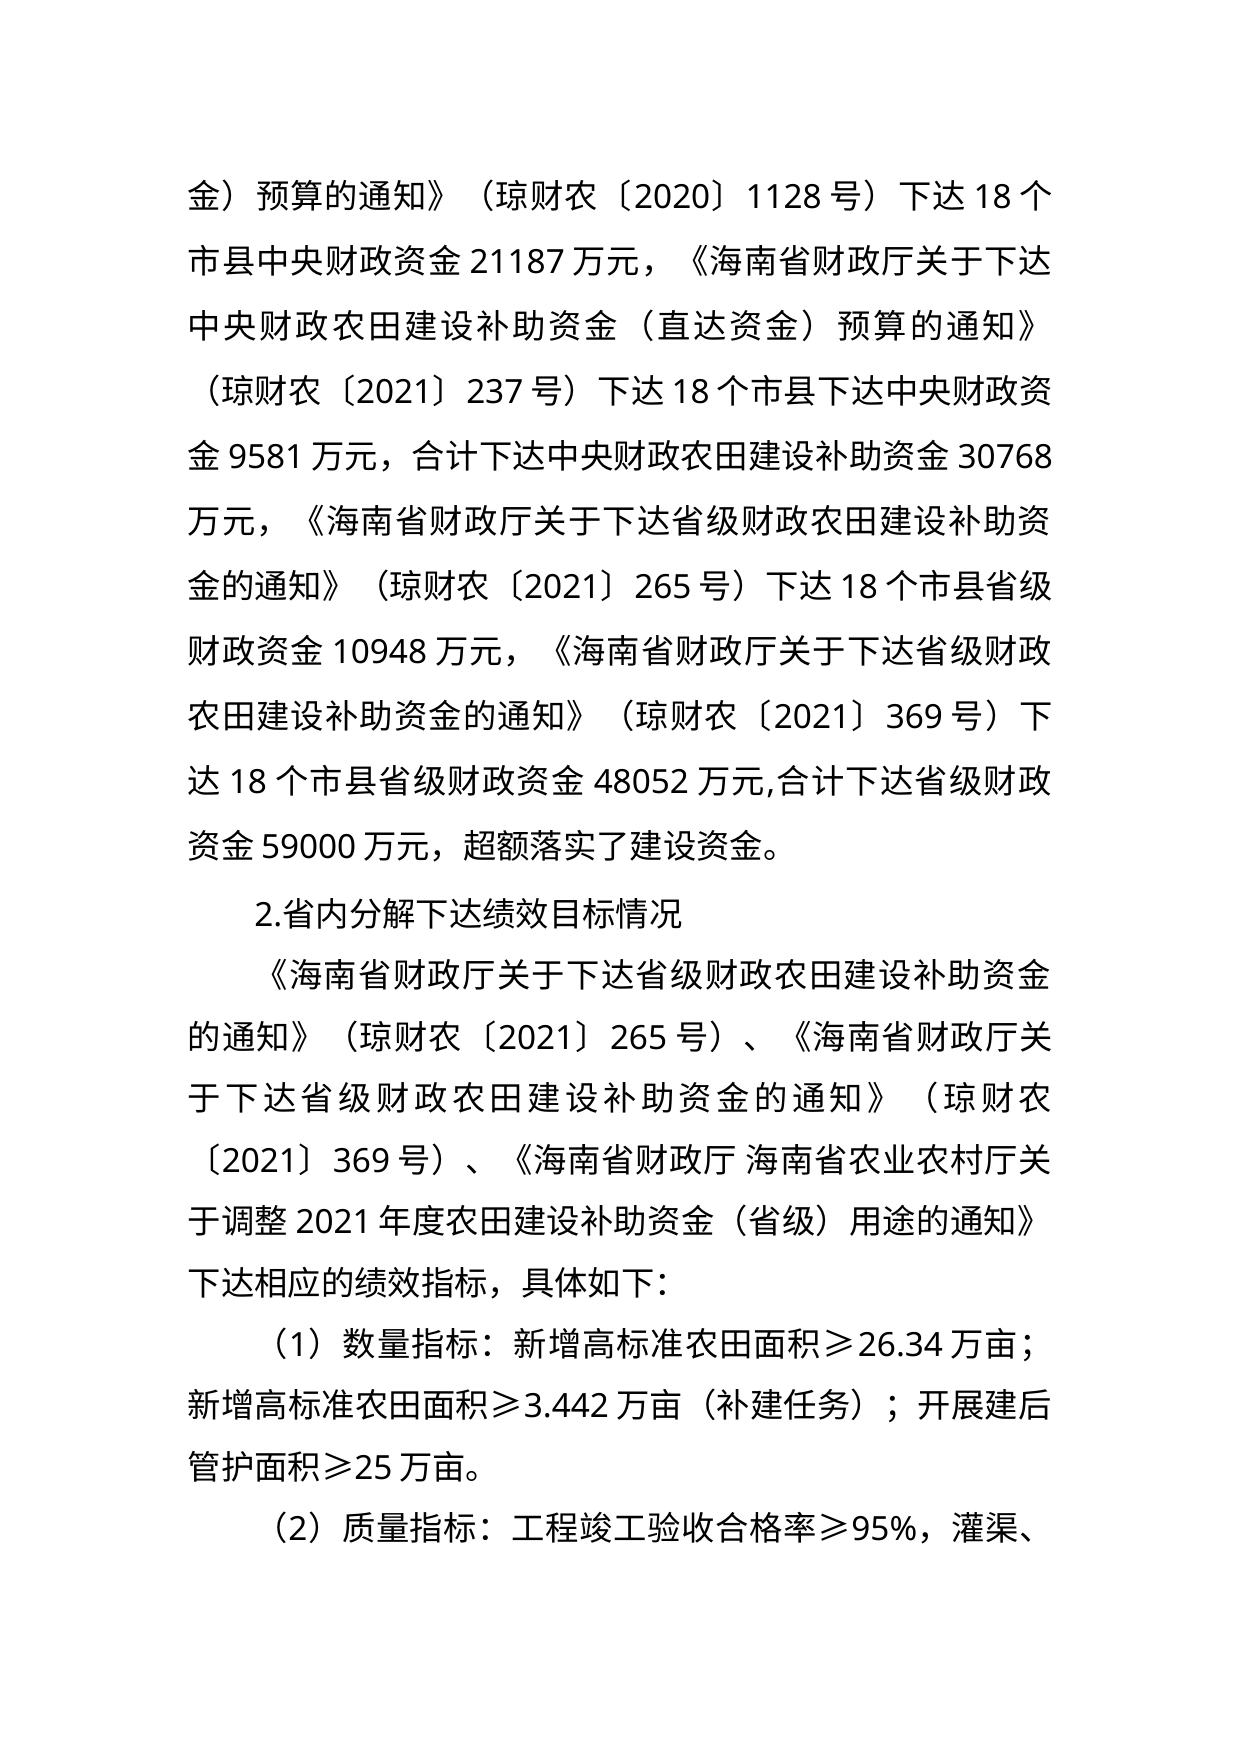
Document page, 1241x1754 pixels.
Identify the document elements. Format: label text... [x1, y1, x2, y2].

text 《海南省财政厅关于下达省级财政农田建设补助资金的通知》（琼财农〔2021〕265号）、《海南省财政厅关于下达省级财政农田建设补助资金的通知》（琼财农〔2021〕369号）、《海南省财政厅 海南省农业农村厅关于调整2021年度农田建设补助资金（省级）用途的通知》下达相应的绩效指标，具体如下： [187, 938, 1053, 1307]
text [187, 162, 1053, 877]
text 2.省内分解下达绩效目标情况 [187, 877, 1053, 938]
text （1）数量指标：新增高标准农田面积≥26.34万亩；新增高标准农田面积≥3.442万亩（补建任务）；开展建后管护面积≥25万亩。 [187, 1307, 1053, 1492]
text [187, 1492, 1053, 1553]
